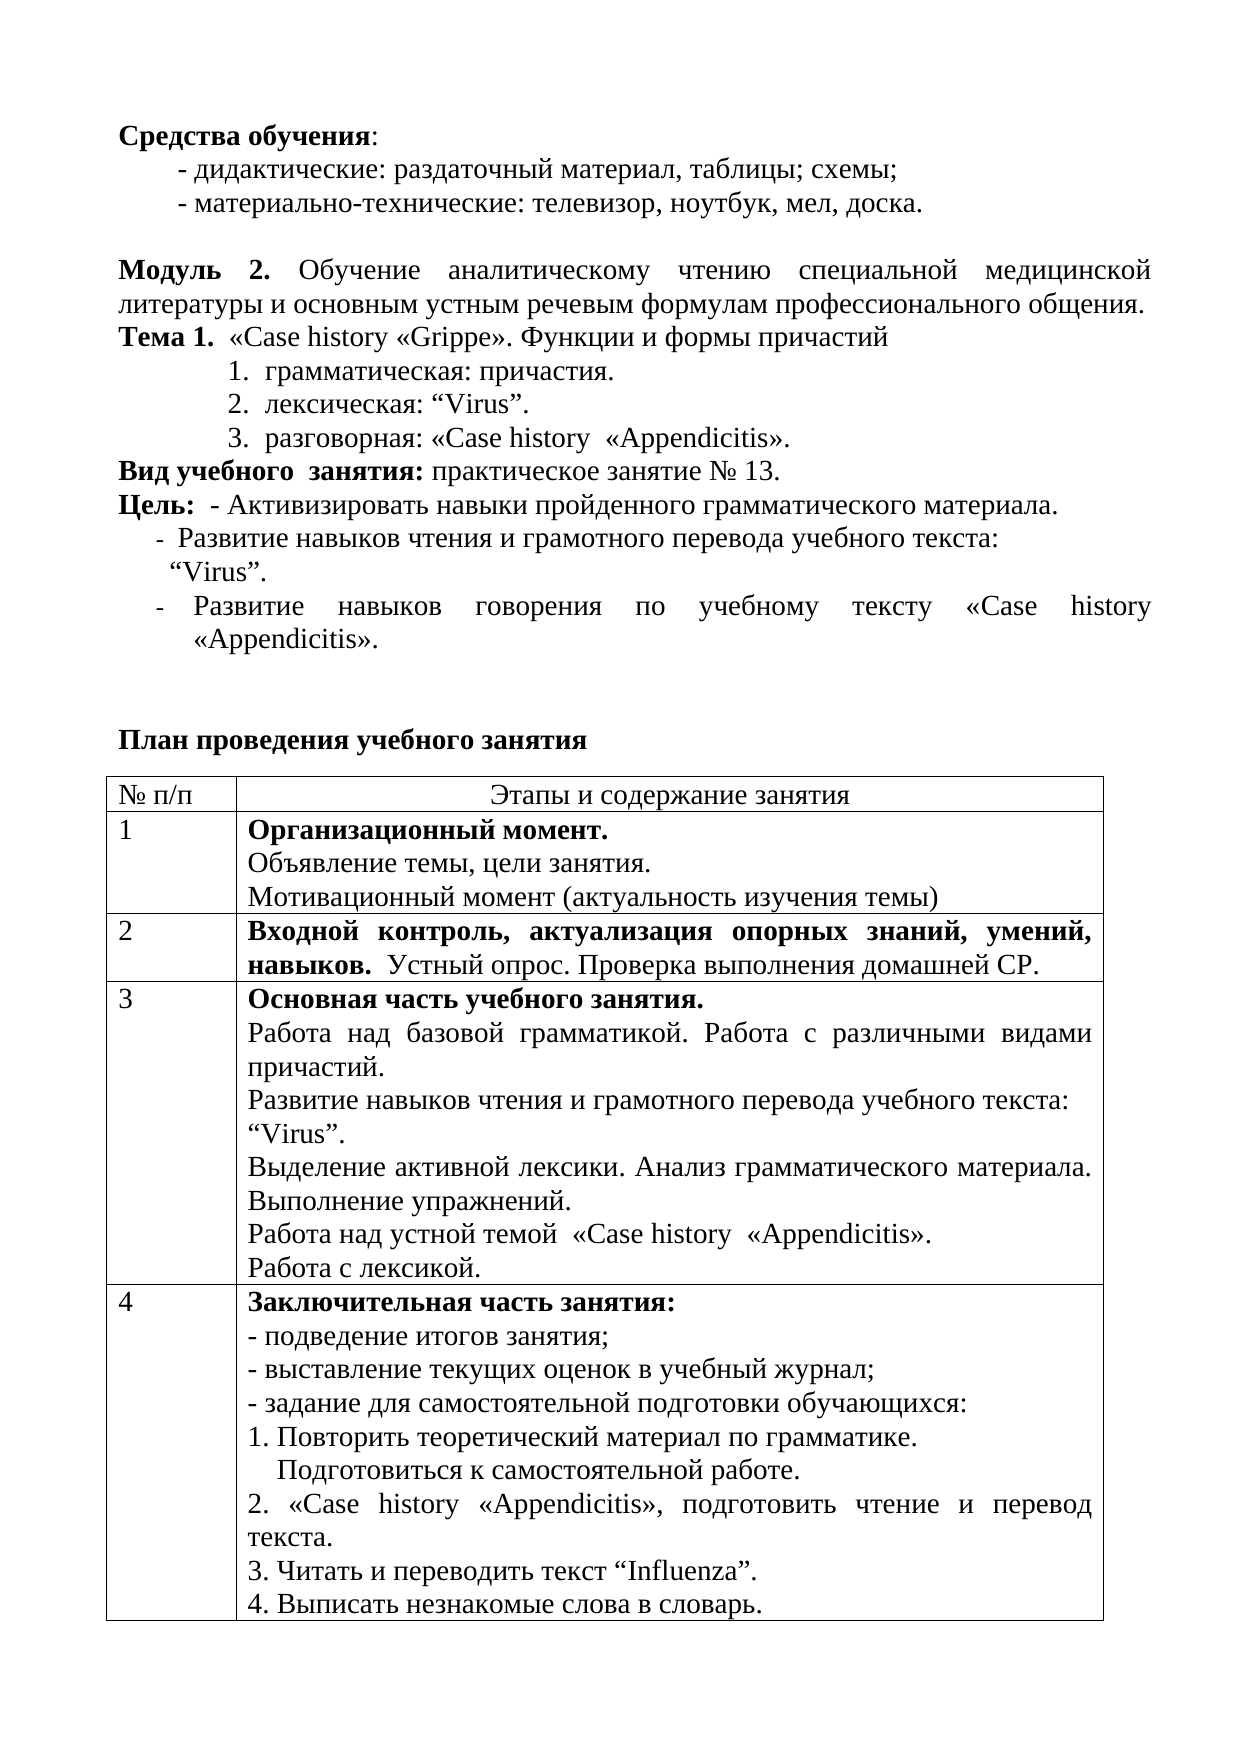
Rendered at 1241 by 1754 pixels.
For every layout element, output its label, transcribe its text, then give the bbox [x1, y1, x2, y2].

text Тема 1. «Case history «Grippe». Функции и формы причастий [118, 319, 1152, 353]
text “Virus”. [118, 554, 1152, 588]
table_cell 3 [107, 982, 236, 1283]
table_cell 1 [107, 812, 236, 912]
table_cell Входной контроль, актуализация опорных знаний, умений, навыков. Устный опрос. Проверка выполнения домашней СР. [237, 914, 1103, 981]
table_cell Основная часть учебного занятия. Работа над базовой грамматикой. Работа с различными видами причастий. Развитие навыков чтения и грамотного перевода учебного текста: “Virus”. Выделение активной лексики. Анализ грамматического материала. Выполнение упражнений. Работа над устной темой «Case history «Appendicitis». Работа с лексикой. [237, 982, 1103, 1283]
text - материально-технические: телевизор, ноутбук, мел, доска. [118, 185, 1152, 219]
table_header № п/п [107, 777, 236, 811]
table_cell Заключительная часть занятия: - подведение итогов занятия; - выставление текущих оценок в учебный журнал; - задание для самостоятельной подготовки обучающихся: 1. Повторить теоретический материал по грамматике. Подготовиться к самостоятельной работе. 2. «Case history «Appendicitis», подготовить чтение и перевод текста. 3. Читать и переводить текст “Influenza”. 4. Выписать незнакомые слова в словарь. [237, 1285, 1103, 1620]
table_cell Организационный момент. Объявление темы, цели занятия. Мотивационный момент (актуальность изучения темы) [237, 812, 1103, 912]
list Развитие навыков говорения по учебному тексту «Case history «Appendicitis». [156, 588, 1152, 655]
list лексическая: “Virus”. [227, 386, 1152, 420]
list Развитие навыков чтения и грамотного перевода учебного текста: [156, 521, 1152, 554]
text Цель: - Активизировать навыки пройденного грамматического материала. [118, 487, 1152, 521]
text - дидактические: раздаточный материал, таблицы; схемы; [118, 152, 1152, 185]
table_cell 2 [107, 914, 236, 981]
list грамматическая: причастия. [227, 353, 1152, 386]
text Модуль 2. Обучение аналитическому чтению специальной медицинской литературы и основным устным речевым формулам профессионального общения. [118, 252, 1152, 319]
table_cell 4 [107, 1285, 236, 1620]
table_header Этапы и содержание занятия [237, 777, 1103, 811]
text Вид учебного занятия: практическое занятие № 13. [118, 453, 1152, 487]
text Средства обучения: [118, 118, 1152, 152]
text План проведения учебного занятия [118, 722, 1152, 755]
list разговорная: «Case history «Appendicitis». [227, 420, 1152, 453]
